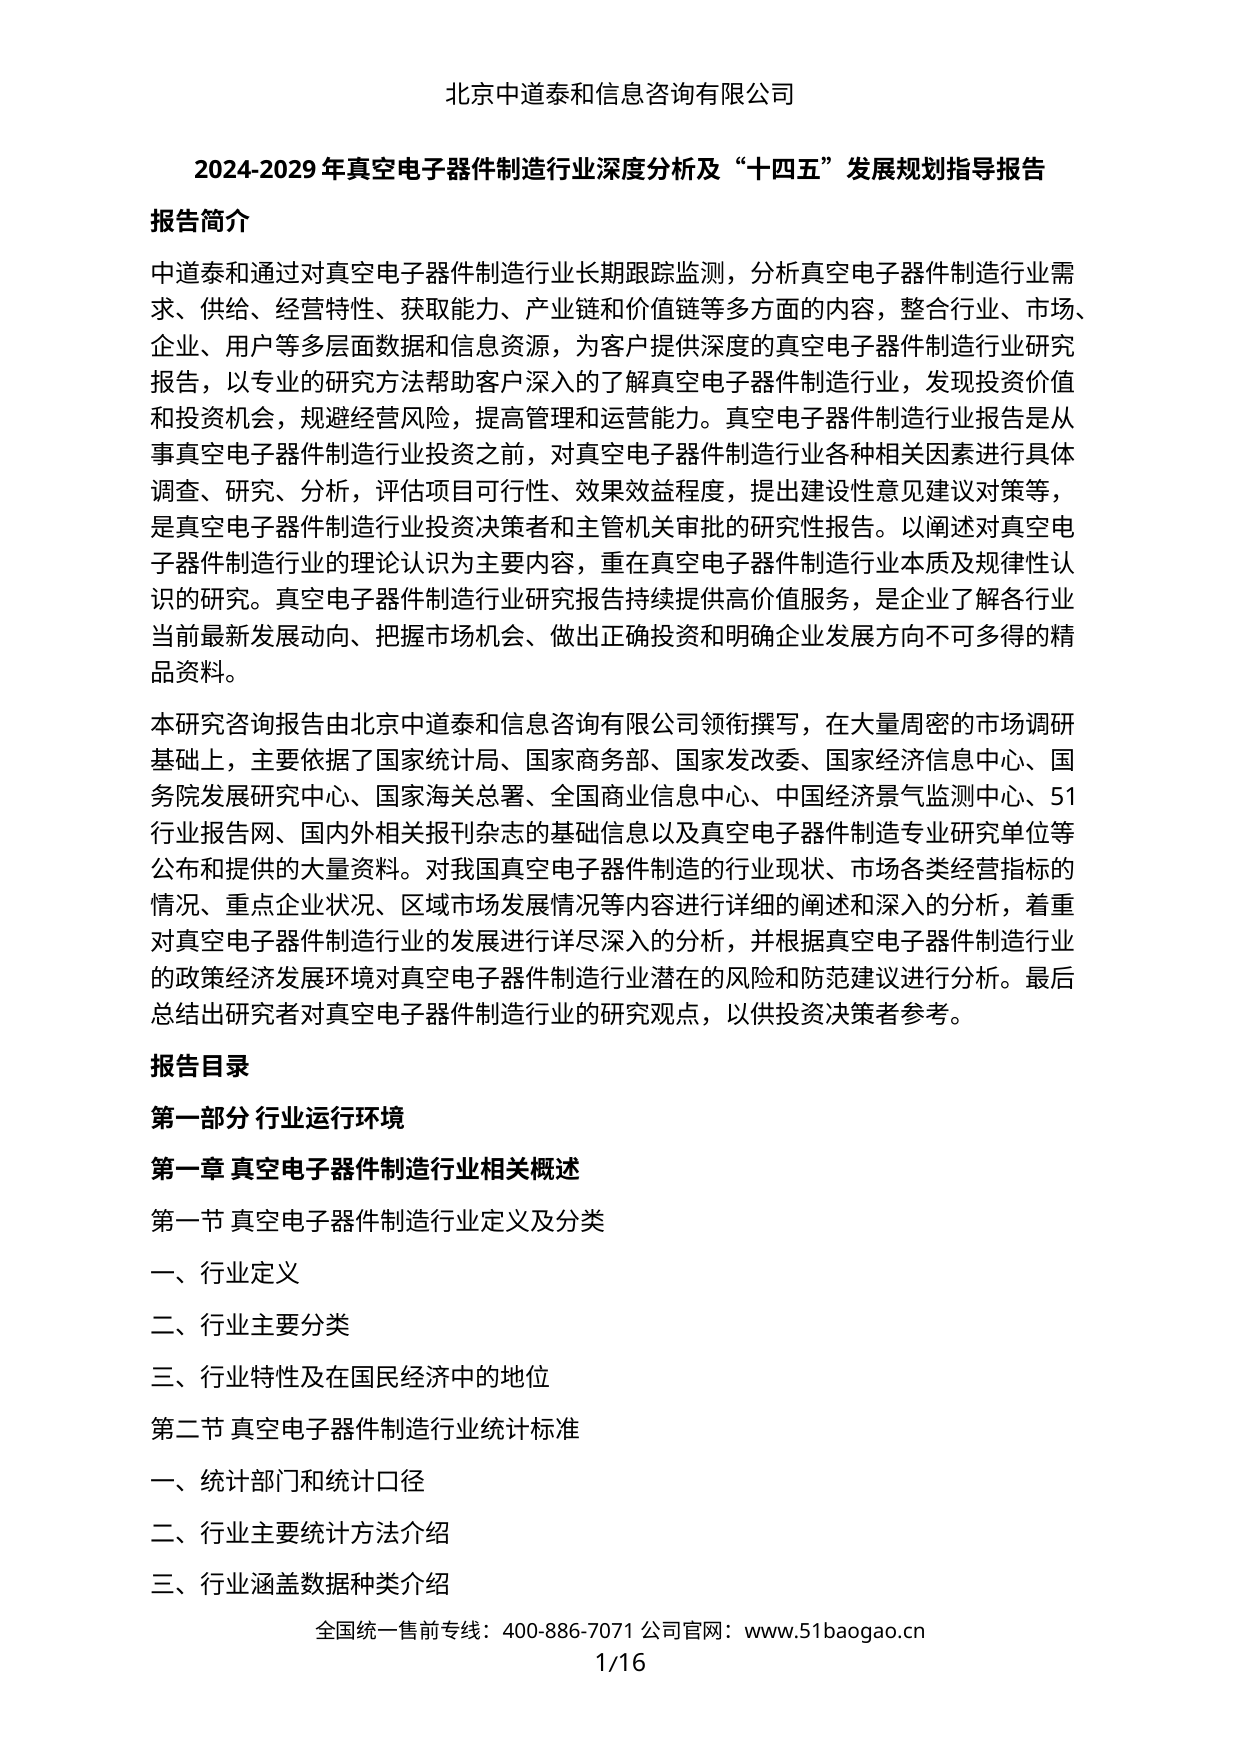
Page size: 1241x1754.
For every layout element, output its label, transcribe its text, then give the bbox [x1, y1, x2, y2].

text 中道泰和通过对真空电子器件制造行业长期跟踪监测，分析真空电子器件制造行业需求、供给、经营特性、获取能力、产业链和价值链等多方面的内容，整合行业、市场、企业、用户等多层面数据和信息资源，为客户提供深度的真空电子器件制造行业研究报告，以专业的研究方法帮助客户深入的了解真空电子器件制造行业，发现投资价值和投资机会，规避经营风险，提高管理和运营能力。真空电子器件制造行业报告是从事真空电子器件制造行业投资之前，对真空电子器件制造行业各种相关因素进行具体调查、研究、分析，评估项目可行性、效果效益程度，提出建设性意见建议对策等，是真空电子器件制造行业投资决策者和主管机关审批的研究性报告。以阐述对真空电子器件制造行业的理论认识为主要内容，重在真空电子器件制造行业本质及规律性认识的研究。真空电子器件制造行业研究报告持续提供高价值服务，是企业了解各行业当前最新发展动向、把握市场机会、做出正确投资和明确企业发展方向不可多得的精品资料。 [150, 254, 1090, 689]
text 本研究咨询报告由北京中道泰和信息咨询有限公司领衔撰写，在大量周密的市场调研基础上，主要依据了国家统计局、国家商务部、国家发改委、国家经济信息中心、国务院发展研究中心、国家海关总署、全国商业信息中心、中国经济景气监测中心、51行业报告网、国内外相关报刊杂志的基础信息以及真空电子器件制造专业研究单位等公布和提供的大量资料。对我国真空电子器件制造的行业现状、市场各类经营指标的情况、重点企业状况、区域市场发展情况等内容进行详细的阐述和深入的分析，着重对真空电子器件制造行业的发展进行详尽深入的分析，并根据真空电子器件制造行业的政策经济发展环境对真空电子器件制造行业潜在的风险和防范建议进行分析。最后总结出研究者对真空电子器件制造行业的研究观点，以供投资决策者参考。 [150, 704, 1090, 1031]
text 三、行业涵盖数据种类介绍 [150, 1565, 1090, 1601]
text 一、统计部门和统计口径 [150, 1461, 1090, 1497]
text 二、行业主要分类 [150, 1306, 1090, 1342]
text 报告目录 [150, 1046, 1090, 1082]
text 第一章 真空电子器件制造行业相关概述 [150, 1150, 1090, 1186]
text 三、行业特性及在国民经济中的地位 [150, 1357, 1090, 1394]
text 第一部分 行业运行环境 [150, 1098, 1090, 1134]
text 2024-2029年真空电子器件制造行业深度分析及“十四五”发展规划指导报告 [150, 150, 1090, 186]
text 二、行业主要统计方法介绍 [150, 1513, 1090, 1549]
text 第二节 真空电子器件制造行业统计标准 [150, 1409, 1090, 1446]
text 第一节 真空电子器件制造行业定义及分类 [150, 1202, 1090, 1238]
text 一、行业定义 [150, 1254, 1090, 1290]
text 报告简介 [150, 202, 1090, 238]
